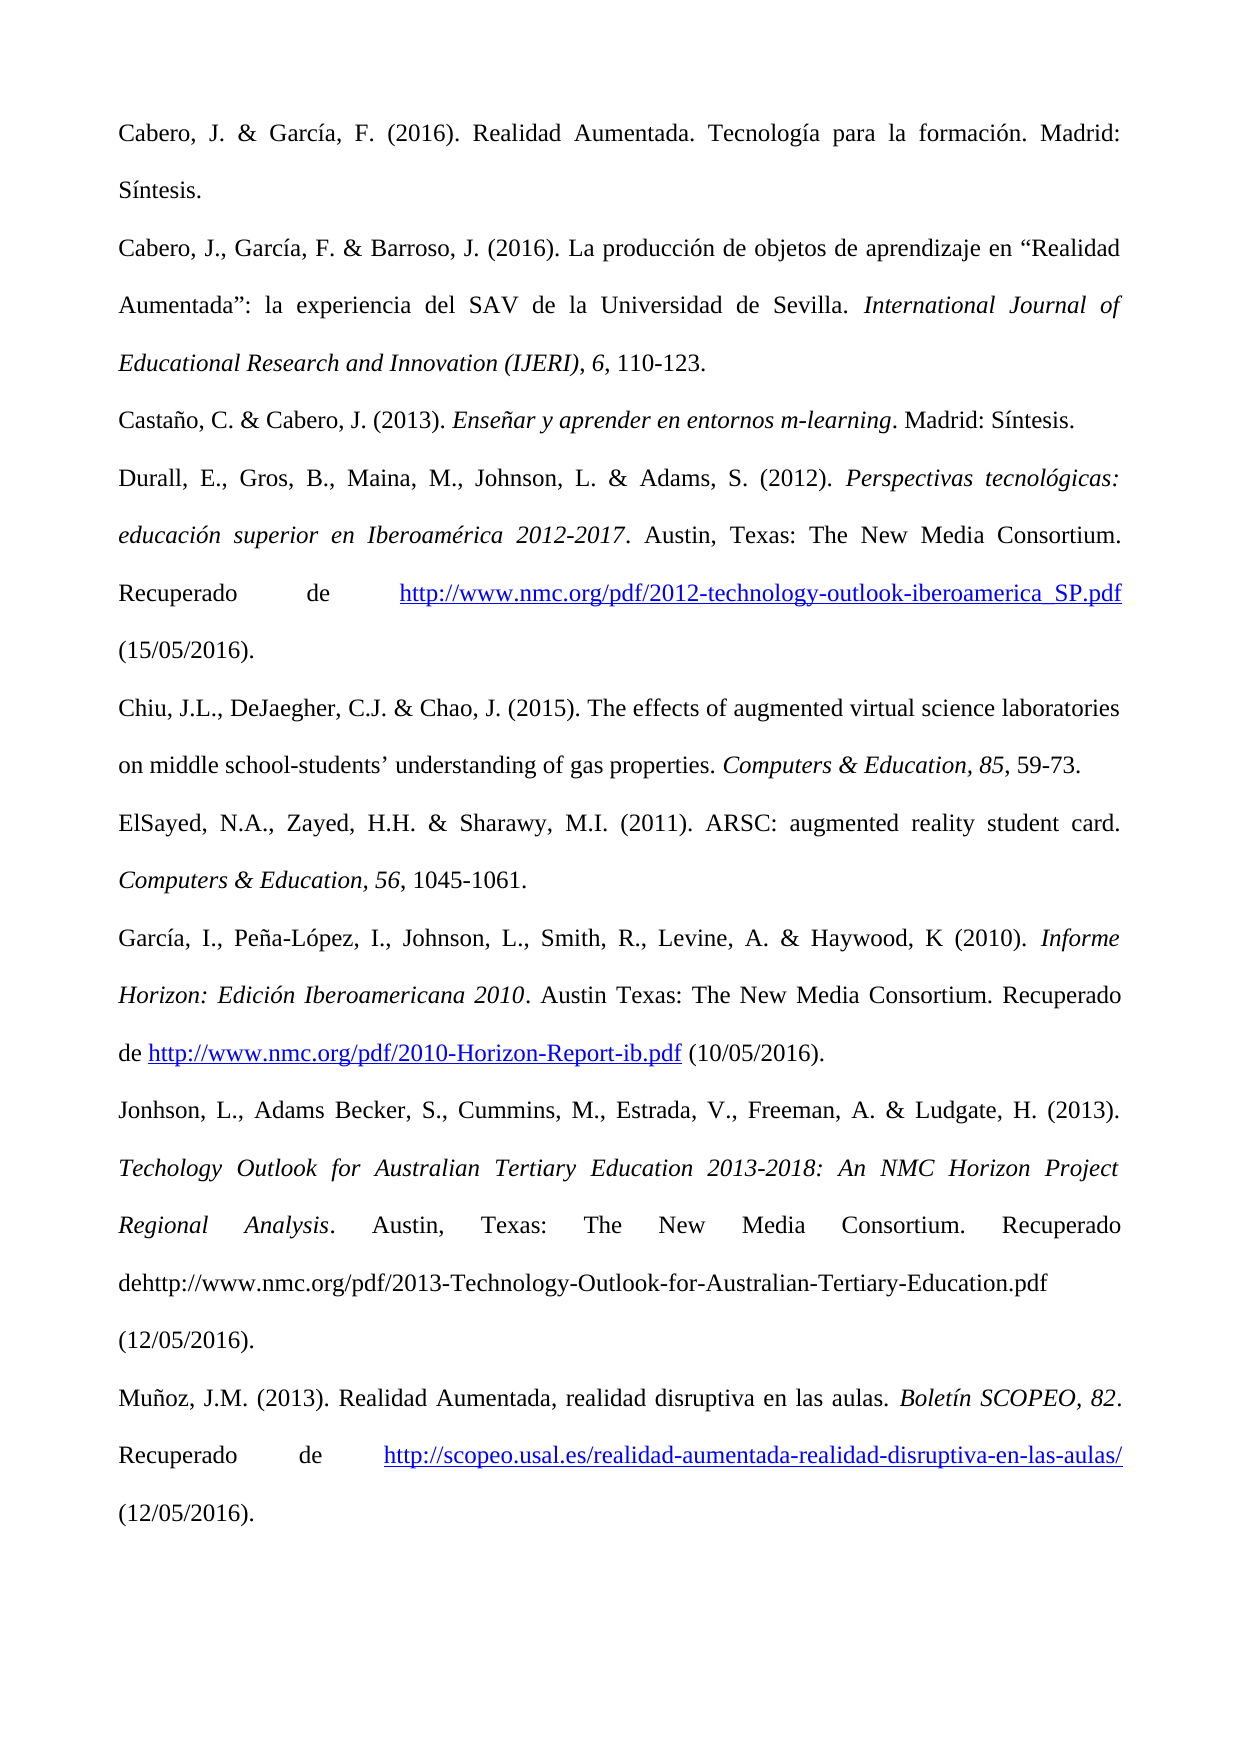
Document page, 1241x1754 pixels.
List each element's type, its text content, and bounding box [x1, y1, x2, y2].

text Cabero, J. & García, F. (2016). Realidad Aumentada. Tecnología para la formación. Madrid: Síntesis. [118, 118, 1122, 204]
text Castaño, C. & Cabero, J. (2013). Enseñar y aprender en entornos m-learning. Madrid: Síntesis. [118, 406, 1122, 434]
text Jonhson, L., Adams Becker, S., Cummins, M., Estrada, V., Freeman, A. & Ludgate, H. (2013). Techology Outlook for Australian Tertiary Education 2013-2018: An NMC Horizon Project Regional Analysis. Austin, Texas: The New Media Consortium. Recuperado dehttp://www.nmc.org/pdf/2013-Technology-Outlook-for-Australian-Tertiary-Education.pdf (12/05/2016). [118, 1096, 1122, 1354]
text García, I., Peña-López, I., Johnson, L., Smith, R., Levine, A. & Haywood, K (2010). Informe Horizon: Edición Iberoamericana 2010. Austin Texas: The New Media Consortium. Recuperado de http://www.nmc.org/pdf/2010-Horizon-Report-ib.pdf (10/05/2016). [118, 923, 1122, 1067]
text Cabero, J., García, F. & Barroso, J. (2016). La producción de objetos de aprendizaje en “Realidad Aumentada”: la experiencia del SAV de la Universidad de Sevilla. International Journal of Educational Research and Innovation (IJERI), 6, 110-123. [118, 233, 1122, 377]
text Chiu, J.L., DeJaegher, C.J. & Chao, J. (2015). The effects of augmented virtual science laboratories on middle school-students’ understanding of gas properties. Computers & Education, 85, 59-73. [118, 693, 1122, 779]
text Muñoz, J.M. (2013). Realidad Aumentada, realidad disruptiva en las aulas. Boletín SCOPEO, 82. Recuperado de http://scopeo.usal.es/realidad-aumentada-realidad-disruptiva-en-las-aulas/ (12/05/2016). [118, 1383, 1122, 1527]
text Durall, E., Gros, B., Maina, M., Johnson, L. & Adams, S. (2012). Perspectivas tecnológicas: educación superior en Iberoamérica 2012-2017. Austin, Texas: The New Media Consortium. Recuperado de http://www.nmc.org/pdf/2012-technology-outlook-iberoamerica_SP.pdf (15/05/2016). [118, 463, 1122, 664]
text ElSayed, N.A., Zayed, H.H. & Sharawy, M.I. (2011). ARSC: augmented reality student card. Computers & Education, 56, 1045-1061. [118, 808, 1122, 894]
